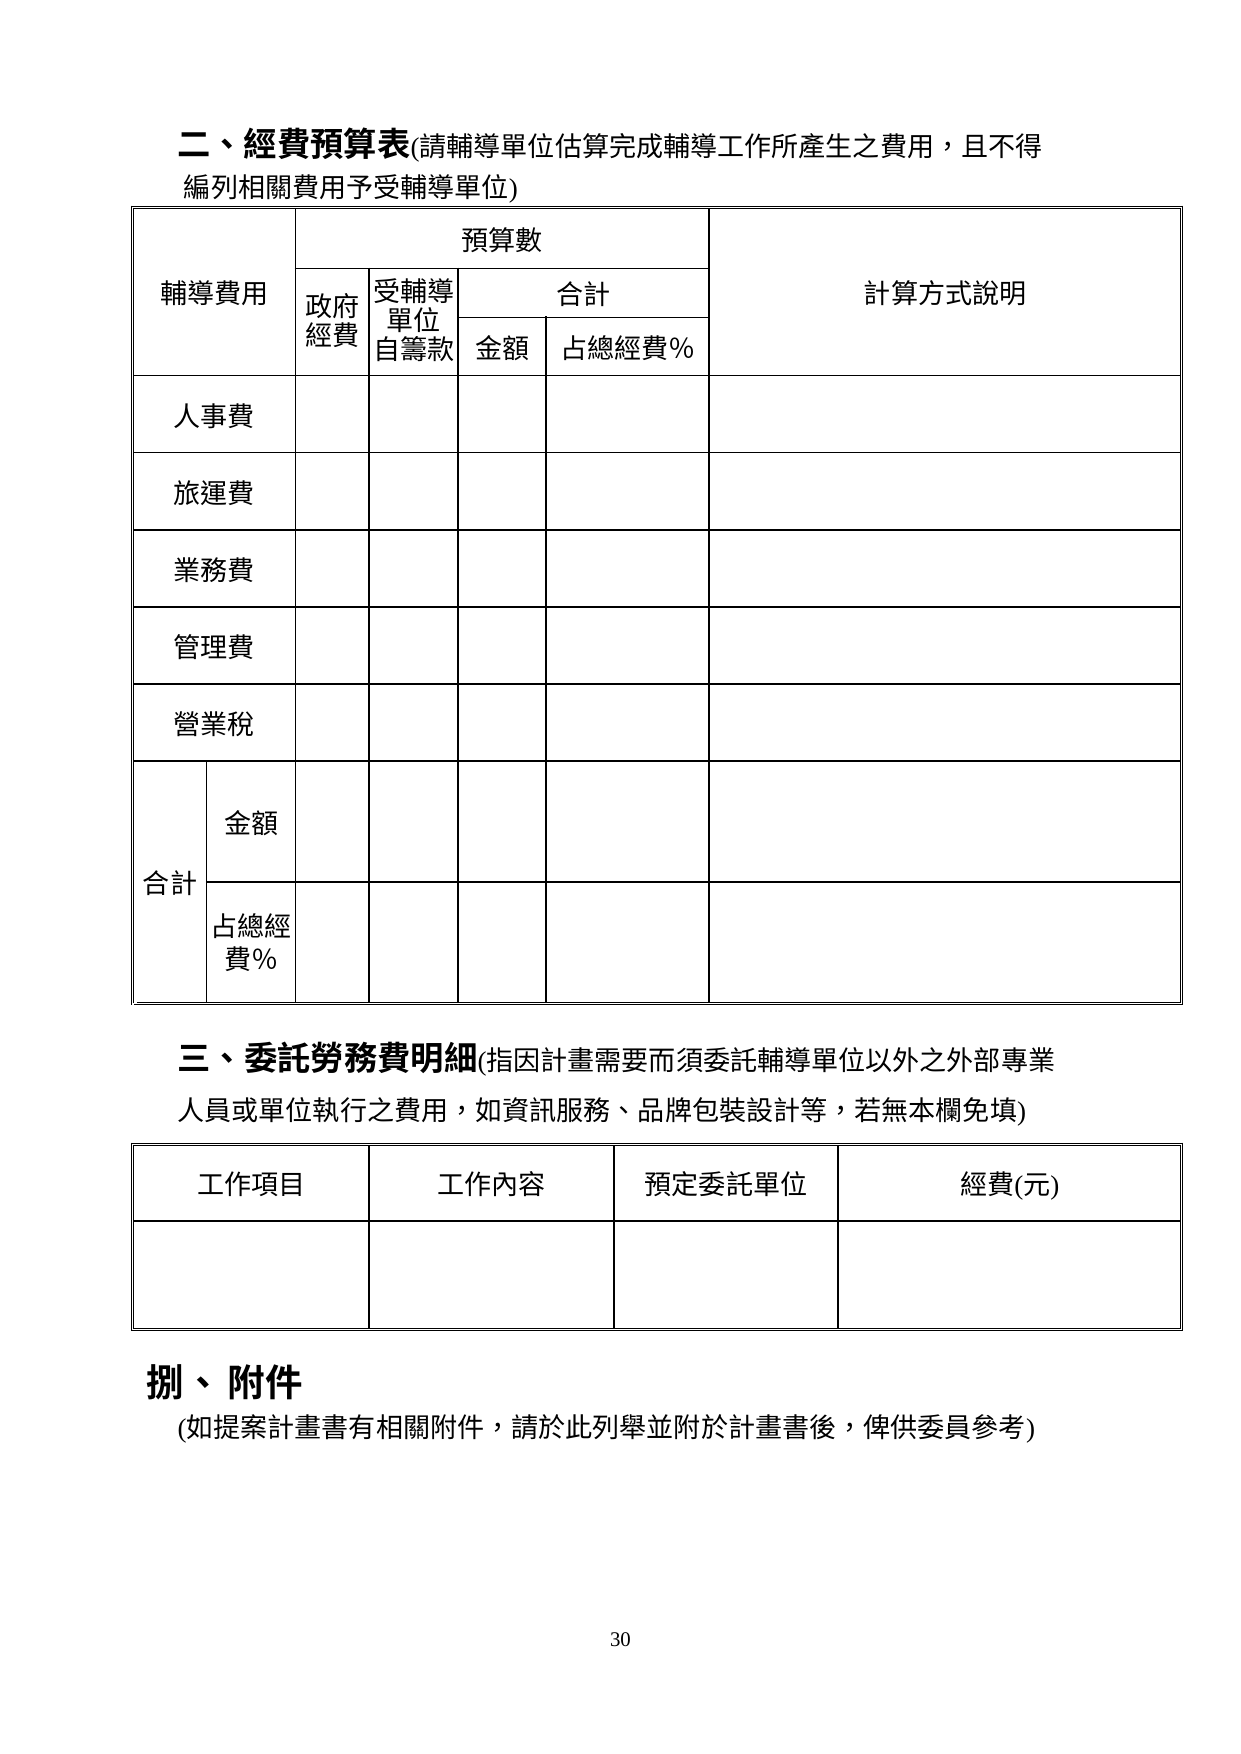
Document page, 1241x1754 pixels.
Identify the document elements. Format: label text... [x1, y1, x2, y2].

table_cell 合計 [459, 269, 708, 316]
text 三、委託勞務費明細(指因計畫需要而須委託輔導單位以外之外部專業人員或單位執行之費用，如資訊服務、品牌包裝設計等，若無本欄免填) [177, 1030, 1063, 1130]
table_cell 受輔導單位 自籌款 [370, 269, 457, 375]
table_cell 管理費 [134, 608, 295, 683]
table_header 輔導費用 [134, 209, 295, 375]
table_cell [370, 883, 457, 1002]
table_header 經費(元) [839, 1146, 1180, 1220]
table_cell [459, 453, 545, 529]
table_cell [710, 685, 1180, 760]
table_cell [710, 883, 1180, 1002]
table_cell [547, 453, 708, 529]
table_cell [296, 762, 368, 881]
table_cell [296, 376, 368, 452]
table_cell 占總經費％ [547, 318, 708, 375]
table_header 預定委託單位 [615, 1146, 837, 1220]
table_cell [296, 883, 368, 1002]
table_cell [296, 608, 368, 683]
table_header 工作項目 [134, 1146, 368, 1220]
table_cell 金額 [459, 318, 545, 375]
table_cell [370, 608, 457, 683]
table_header 工作內容 [370, 1146, 613, 1220]
table_cell [710, 376, 1180, 452]
table_cell [370, 531, 457, 606]
table_cell [839, 1222, 1180, 1328]
table_cell [710, 453, 1180, 529]
table_cell [296, 685, 368, 760]
table_cell [547, 531, 708, 606]
table_cell 業務費 [134, 531, 295, 606]
table_cell 旅運費 [134, 453, 295, 529]
table_cell [459, 376, 545, 452]
table_cell [710, 762, 1180, 881]
table_cell 人事費 [134, 376, 295, 452]
table_cell [459, 762, 545, 881]
table_header 計算方式說明 [710, 209, 1180, 375]
table_cell [134, 1222, 368, 1328]
table_cell 占總經費％ [207, 883, 295, 1002]
table_cell [370, 376, 457, 452]
table_cell [459, 685, 545, 760]
table_cell [370, 453, 457, 529]
table_cell [547, 685, 708, 760]
table_cell [459, 608, 545, 683]
table_cell [547, 762, 708, 881]
table_cell [296, 453, 368, 529]
table_cell [296, 531, 368, 606]
table_cell 政府經費 [296, 269, 368, 375]
table_cell [547, 883, 708, 1002]
text (如提案計畫書有相關附件，請於此列舉並附於計畫書後，俾供委員參考) [177, 1406, 1063, 1446]
table_header 預算數 [296, 209, 708, 267]
table_cell [370, 762, 457, 881]
table_cell [370, 685, 457, 760]
list 附件 [146, 1356, 1063, 1406]
table_cell 合計 [134, 762, 206, 1002]
table_cell [547, 376, 708, 452]
table_cell [710, 531, 1180, 606]
table_cell [370, 1222, 613, 1328]
table_cell 金額 [207, 762, 295, 881]
text 二、經費預算表(請輔導單位估算完成輔導工作所產生之費用，且不得編列相關費用予受輔導單位) [177, 118, 1063, 206]
table_cell [459, 531, 545, 606]
table_cell 營業稅 [134, 685, 295, 760]
table_cell [710, 608, 1180, 683]
table_cell [615, 1222, 837, 1328]
table_cell [547, 608, 708, 683]
table_cell [459, 883, 545, 1002]
